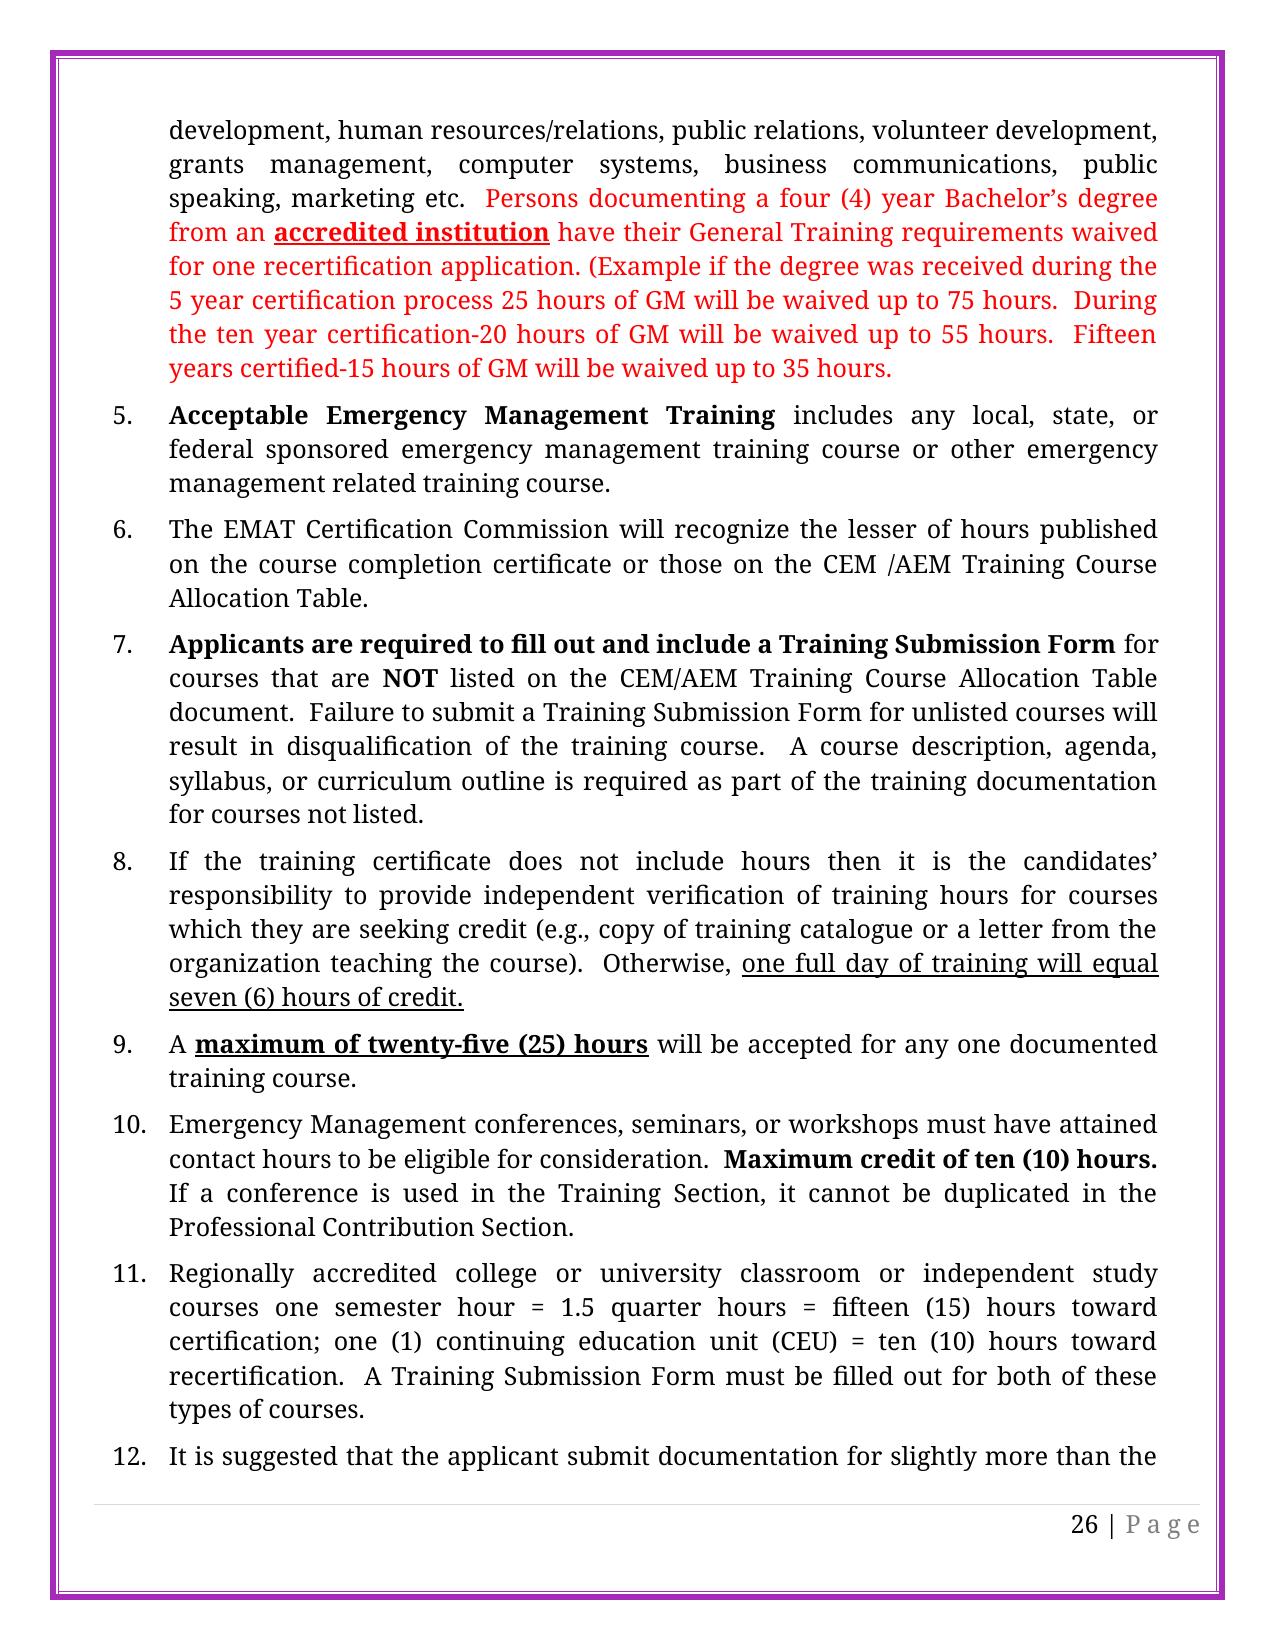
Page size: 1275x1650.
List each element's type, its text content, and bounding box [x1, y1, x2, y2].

list Acceptable Emergency Management Training includes any local, state, or federal sponsored emergency management training course or other emergency management related training course. [112, 397, 1159, 500]
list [112, 1439, 1159, 1473]
list Emergency Management conferences, seminars, or workshops must have attained contact hours to be eligible for consideration. Maximum credit of ten (10) hours. If a conference is used in the Training Section, it cannot be duplicated in the Professional Contribution Section. [112, 1107, 1159, 1243]
list Applicants are required to fill out and include a Training Submission Form for courses that are NOT listed on the CEM/AEM Training Course Allocation Table document. Failure to submit a Training Submission Form for unlisted courses will result in disqualification of the training course. A course description, agenda, syllabus, or curriculum outline is required as part of the training documentation for courses not listed. [112, 627, 1159, 831]
list The EMAT Certification Commission will recognize the lesser of hours published on the course completion certificate or those on the CEM /AEM Training Course Allocation Table. [112, 512, 1159, 614]
list Regionally accredited college or university classroom or independent study courses one semester hour = 1.5 quarter hours = fifteen (15) hours toward certification; one (1) continuing education unit (CEU) = ten (10) hours toward recertification. A Training Submission Form must be filled out for both of these types of courses. [112, 1256, 1159, 1426]
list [112, 112, 1159, 385]
list A maximum of twenty-five (25) hours will be accepted for any one documented training course. [112, 1027, 1159, 1095]
list If the training certificate does not include hours then it is the candidates’ responsibility to provide independent verification of training hours for courses which they are seeking credit (e.g., copy of training catalogue or a letter from the organization teaching the course). Otherwise, one full day of training will equal seven (6) hours of credit. [112, 844, 1159, 1014]
